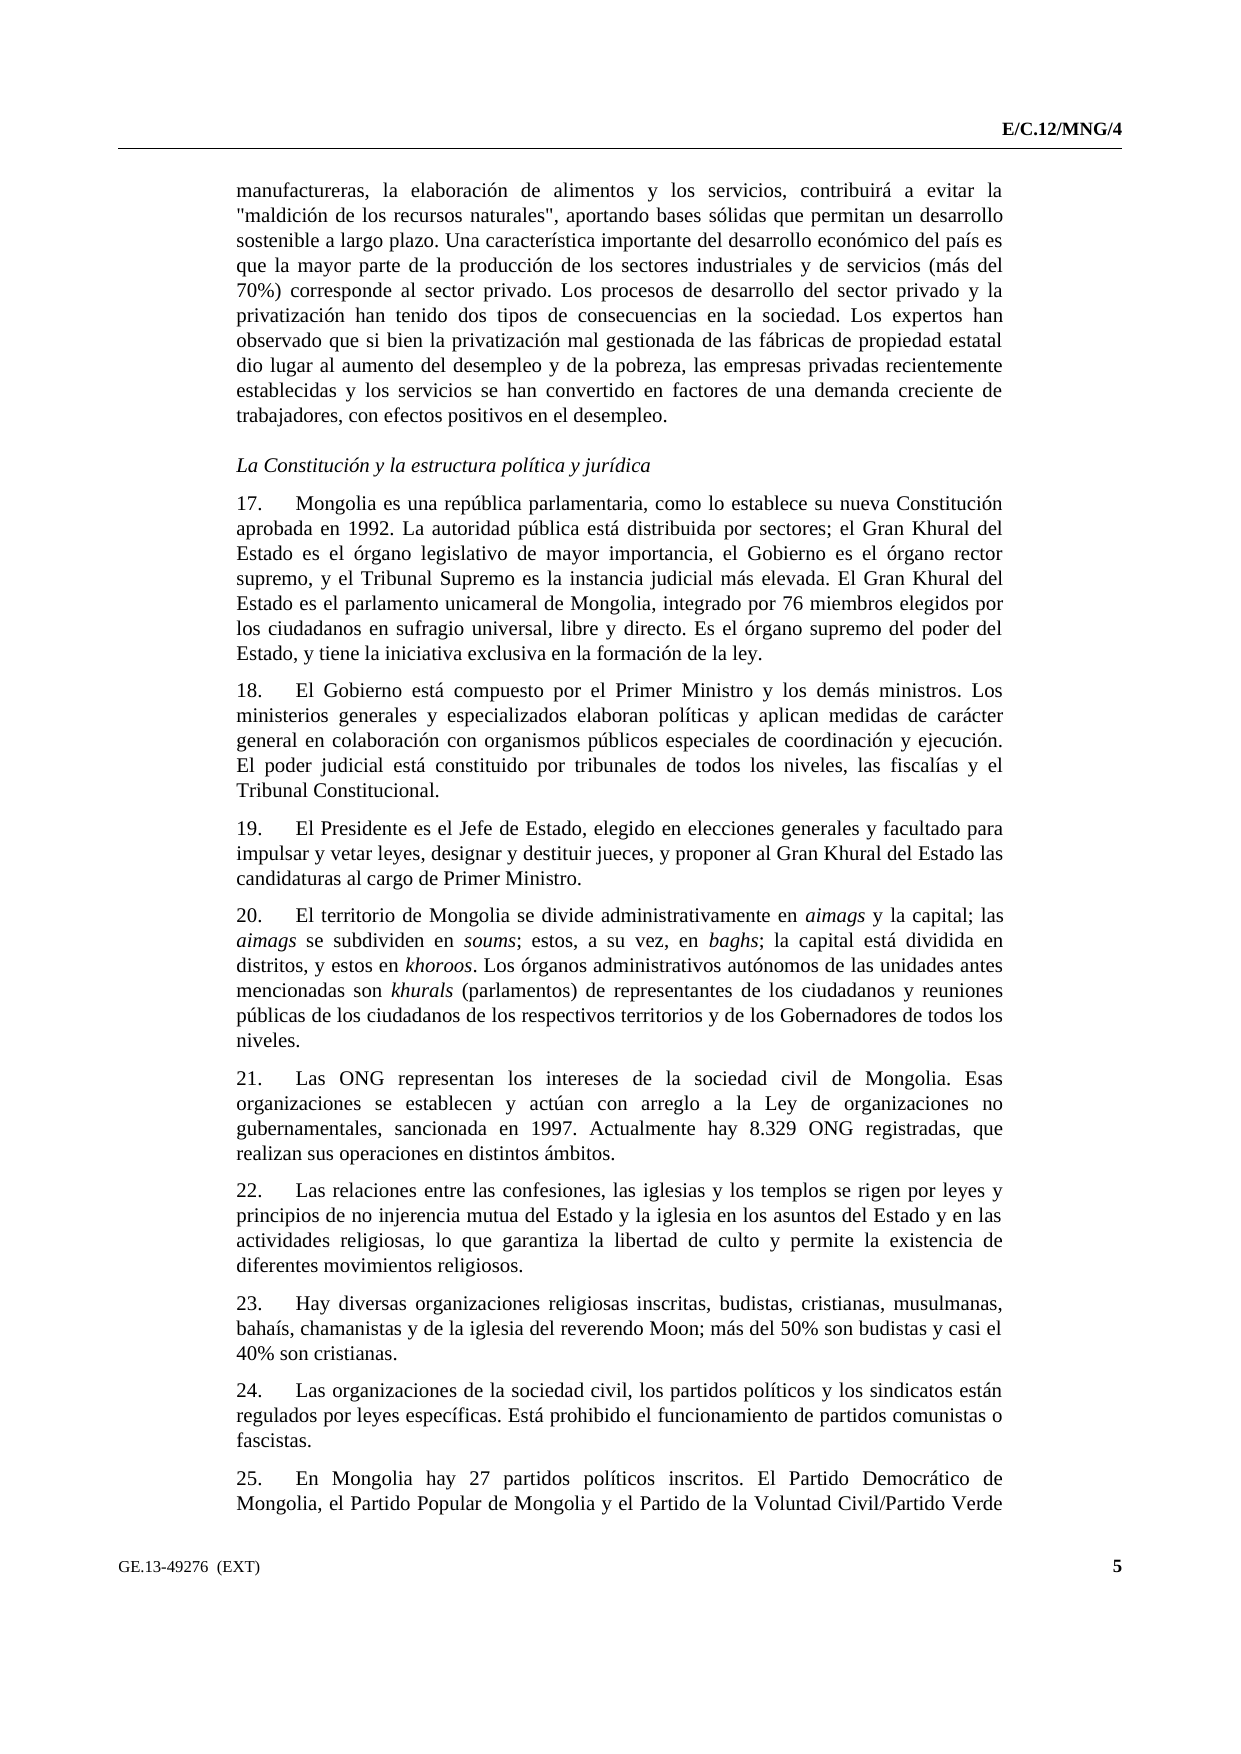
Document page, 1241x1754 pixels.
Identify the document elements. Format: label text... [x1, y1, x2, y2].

text 20. El territorio de Mongolia se divide administrativamente en aimags y la capital; las aimags se subdividen en soums; estos, a su vez, en baghs; la capital está dividida en distritos, y estos en khoroos. Los órganos administrativos autónomos de las unidades antes mencionadas son khurals (parlamentos) de representantes de los ciudadanos y reuniones públicas de los ciudadanos de los respectivos territorios y de los Gobernadores de todos los niveles. [236, 902, 1004, 1052]
text 21. Las ONG representan los intereses de la sociedad civil de Mongolia. Esas organizaciones se establecen y actúan con arreglo a la Ley de organizaciones no gubernamentales, sancionada en 1997. Actualmente hay 8.329 ONG registradas, que realizan sus operaciones en distintos ámbitos. [236, 1065, 1004, 1165]
text 18. El Gobierno está compuesto por el Primer Ministro y los demás ministros. Los ministerios generales y especializados elaboran políticas y aplican medidas de carácter general en colaboración con organismos públicos especiales de coordinación y ejecución. El poder judicial está constituido por tribunales de todos los niveles, las fiscalías y el Tribunal Constitucional. [236, 677, 1004, 802]
text La Constitución y la estructura política y jurídica [118, 452, 1004, 477]
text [236, 1465, 1004, 1515]
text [236, 177, 1004, 427]
text 17. Mongolia es una república parlamentaria, como lo establece su nueva Constitución aprobada en 1992. La autoridad pública está distribuida por sectores; el Gran Khural del Estado es el órgano legislativo de mayor importancia, el Gobierno es el órgano rector supremo, y el Tribunal Supremo es la instancia judicial más elevada. El Gran Khural del Estado es el parlamento unicameral de Mongolia, integrado por 76 miembros elegidos por los ciudadanos en sufragio universal, libre y directo. Es el órgano supremo del poder del Estado, y tiene la iniciativa exclusiva en la formación de la ley. [236, 490, 1004, 665]
text 22. Las relaciones entre las confesiones, las iglesias y los templos se rigen por leyes y principios de no injerencia mutua del Estado y la iglesia en los asuntos del Estado y en las actividades religiosas, lo que garantiza la libertad de culto y permite la existencia de diferentes movimientos religiosos. [236, 1177, 1004, 1277]
text 19. El Presidente es el Jefe de Estado, elegido en elecciones generales y facultado para impulsar y vetar leyes, designar y destituir jueces, y proponer al Gran Khural del Estado las candidaturas al cargo de Primer Ministro. [236, 815, 1004, 890]
text 24. Las organizaciones de la sociedad civil, los partidos políticos y los sindicatos están regulados por leyes específicas. Está prohibido el funcionamiento de partidos comunistas o fascistas. [236, 1377, 1004, 1452]
text 23. Hay diversas organizaciones religiosas inscritas, budistas, cristianas, musulmanas, bahaís, chamanistas y de la iglesia del reverendo Moon; más del 50% son budistas y casi el 40% son cristianas. [236, 1290, 1004, 1365]
